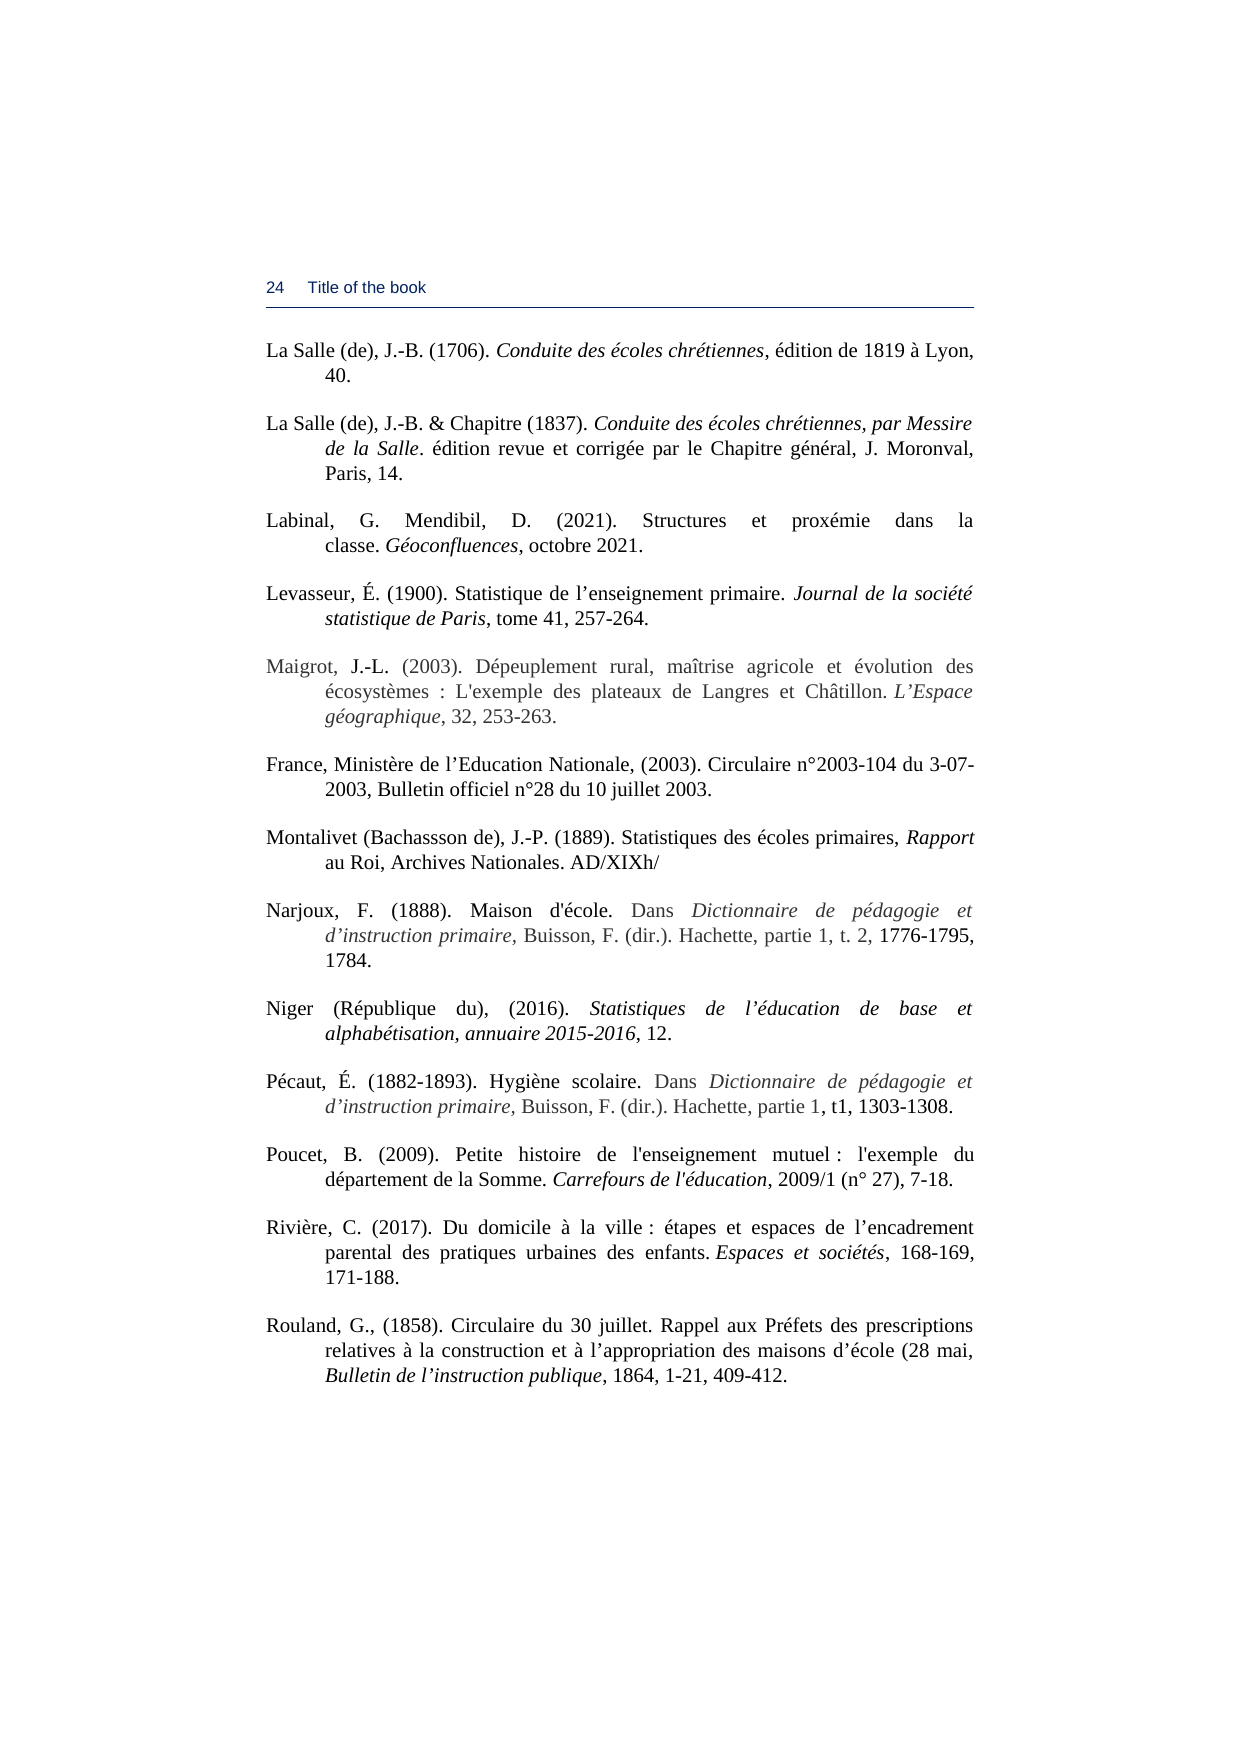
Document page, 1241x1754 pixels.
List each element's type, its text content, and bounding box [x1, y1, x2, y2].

text Maigrot, J.-L. (2003). Dépeuplement rural, maîtrise agricole et évolution des écosystèmes : L'exemple des plateaux de Langres et Châtillon. L’Espace géographique, 32, 253-263. [266, 653, 974, 728]
text Rouland, G., (1858). Circulaire du 30 juillet. Rappel aux Préfets des prescriptions relatives à la construction et à l’appropriation des maisons d’école (28 mai, Bulletin de l’instruction publique, 1864, 1-21, 409-412. [266, 1312, 974, 1387]
text La Salle (de), J.-B. & Chapitre (1837). Conduite des écoles chrétiennes, par Messire de la Salle. édition revue et corrigée par le Chapitre général, J. Moronval, Paris, 14. [266, 409, 974, 484]
text Montalivet (Bachassson de), J.-P. (1889). Statistiques des écoles primaires, Rapport au Roi, Archives Nationales. AD/XIXh/ [266, 824, 974, 874]
text Levasseur, É. (1900). Statistique de l’enseignement primaire. Journal de la société statistique de Paris, tome 41, 257-264. [266, 580, 974, 630]
text Niger (République du), (2016). Statistiques de l’éducation de base et alphabétisation, annuaire 2015-2016, 12. [266, 995, 974, 1045]
text La Salle (de), J.-B. (1706). Conduite des écoles chrétiennes, édition de 1819 à Lyon, 40. [266, 337, 974, 387]
text Poucet, B. (2009). Petite histoire de l'enseignement mutuel : l'exemple du département de la Somme. Carrefours de l'éducation, 2009/1 (n° 27), 7-18. [266, 1141, 974, 1191]
text France, Ministère de l’Education Nationale, (2003). Circulaire n°2003-104 du 3-07-2003, Bulletin officiel n°28 du 10 juillet 2003. [266, 751, 974, 801]
text Labinal, G. Mendibil, D. (2021). Structures et proxémie dans la classe. Géoconfluences, octobre 2021. [266, 507, 974, 557]
text Rivière, C. (2017). Du domicile à la ville : étapes et espaces de l’encadrement parental des pratiques urbaines des enfants. Espaces et sociétés, 168-169, 171-188. [266, 1239, 974, 1289]
text Pécaut, É. (1882-1893). Hygiène scolaire. Dans Dictionnaire de pédagogie et d’instruction primaire, Buisson, F. (dir.). Hachette, partie 1, t1, 1303-1308. [266, 1068, 974, 1118]
text Narjoux, F. (1888). Maison d'école. Dans Dictionnaire de pédagogie et d’instruction primaire, Buisson, F. (dir.). Hachette, partie 1, t. 2, 1776-1795, 1784. [266, 897, 974, 972]
